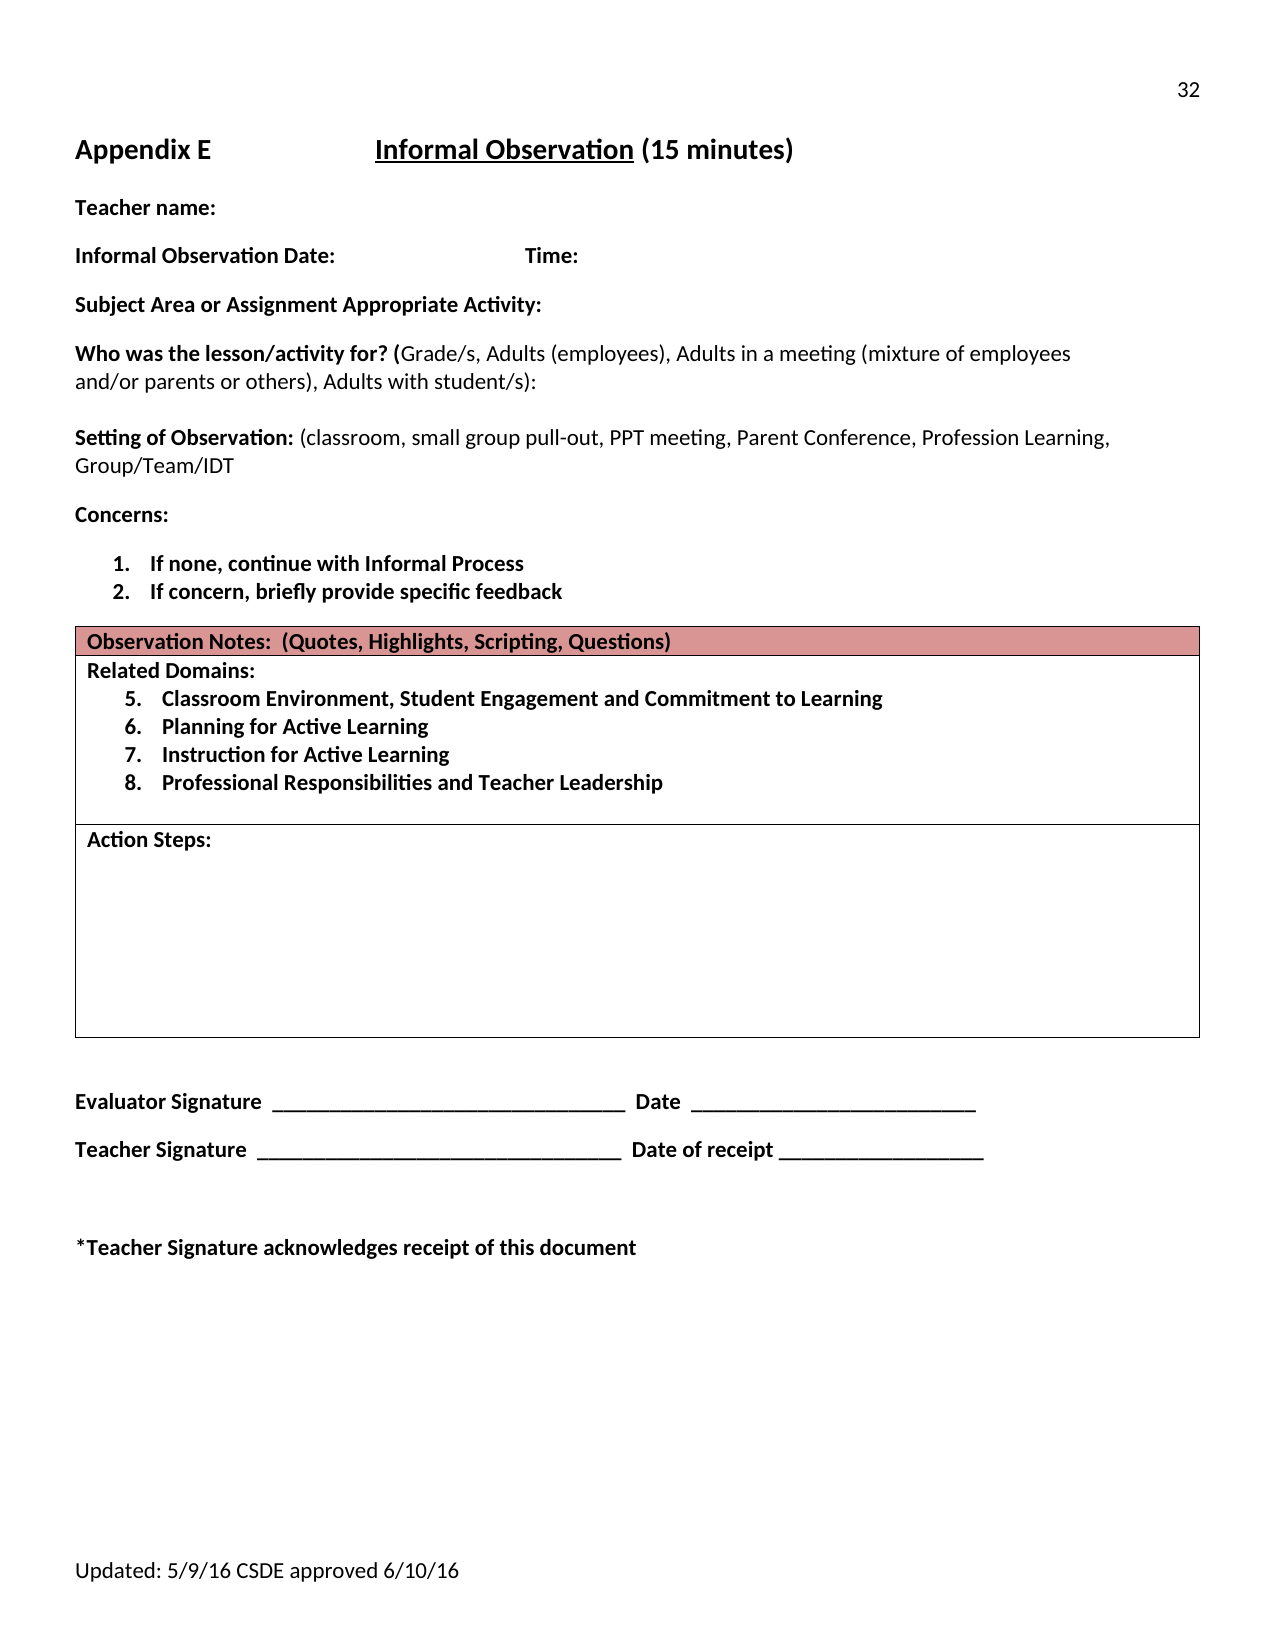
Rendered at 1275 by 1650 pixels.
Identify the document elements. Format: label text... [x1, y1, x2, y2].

text Concerns: [75, 500, 1200, 528]
text Teacher Signature ________________________________ Date of receipt __________________ [75, 1136, 1200, 1164]
text Teacher name: [75, 193, 1200, 221]
text Who was the lesson/activity for? (Grade/s, Adults (employees), Adults in a meeting (mixture of employees [75, 339, 1200, 367]
text *Teacher Signature acknowledges receipt of this document [75, 1233, 1200, 1261]
text Appendix E Informal Observation (15 minutes) [75, 131, 1200, 167]
text Subject Area or Assignment Appropriate Activity: [75, 291, 1200, 318]
table_cell Action Steps: [76, 825, 1199, 1037]
list If concern, briefly provide specific feedback [112, 577, 1200, 605]
text Informal Observation Date: Time: [75, 242, 1200, 270]
text and/or parents or others), Adults with student/s): [75, 367, 1200, 395]
text Evaluator Signature _______________________________ Date _________________________ [75, 1087, 1200, 1115]
table_cell Related Domains: Classroom Environment, Student Engagement and Commitment to Learning Planning for Active Learning Instruction for Active Learning Professional Responsibilities and Teacher Leadership [76, 656, 1199, 824]
table_header Observation Notes: (Quotes, Highlights, Scripting, Questions) [76, 627, 1199, 655]
text Setting of Observation: (classroom, small group pull-out, PPT meeting, Parent Conference, Profession Learning, Group/Team/IDT [75, 423, 1200, 479]
list If none, continue with Informal Process [112, 549, 1200, 577]
